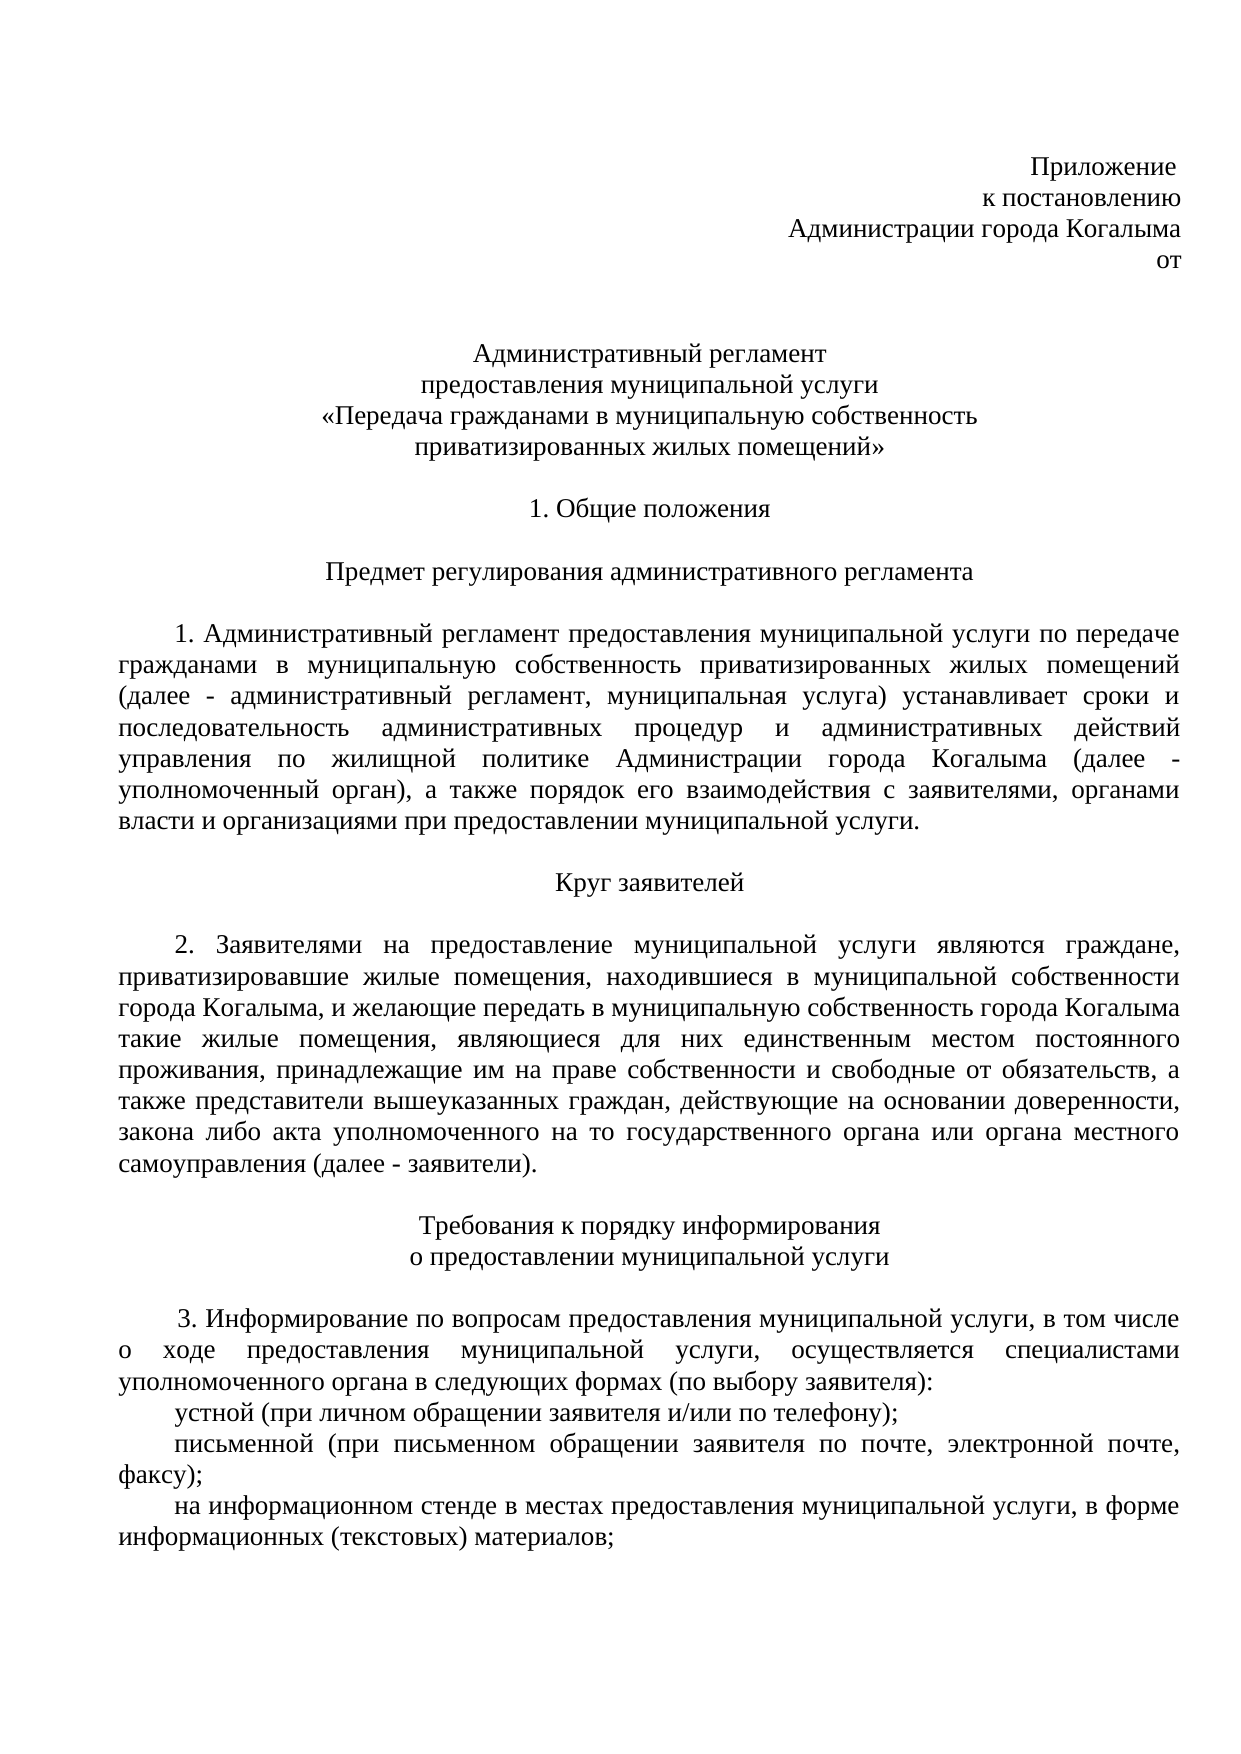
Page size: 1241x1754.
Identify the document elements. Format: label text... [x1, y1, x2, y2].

text Администрации города Когалыма [118, 212, 1181, 243]
text Требования к порядку информирования [118, 1209, 1181, 1240]
text на информационном стенде в местах предоставления муниципальной услуги, в форме информационных (текстовых) материалов; [118, 1489, 1181, 1552]
text «Передача гражданами в муниципальную собственность [118, 399, 1181, 430]
text о предоставлении муниципальной услуги [118, 1240, 1181, 1271]
text Круг заявителей [118, 866, 1181, 897]
text к постановлению [118, 181, 1181, 212]
text 1. Административный регламент предоставления муниципальной услуги по передаче гражданами в муниципальную собственность приватизированных жилых помещений (далее - административный регламент, муниципальная услуга) устанавливает сроки и последовательность административных процедур и административных действий управления по жилищной политике Администрации города Когалыма (далее - уполномоченный орган), а также порядок его взаимодействия с заявителями, органами власти и организациями при предоставлении муниципальной услуги. [118, 617, 1181, 835]
text 3. Информирование по вопросам предоставления муниципальной услуги, в том числе о ходе предоставления муниципальной услуги, осуществляется специалистами уполномоченного органа в следующих формах (по выбору заявителя): [118, 1302, 1181, 1396]
text Приложение [1003, 150, 1181, 181]
text 1. Общие положения [118, 493, 1181, 524]
text 2. Заявителями на предоставление муниципальной услуги являются граждане, приватизировавшие жилые помещения, находившиеся в муниципальной собственности города Когалыма, и желающие передать в муниципальную собственность города Когалыма такие жилые помещения, являющиеся для них единственным местом постоянного проживания, принадлежащие им на праве собственности и свободные от обязательств, а также представители вышеуказанных граждан, действующие на основании доверенности, закона либо акта уполномоченного на то государственного органа или органа местного самоуправления (далее - заявители). [118, 929, 1181, 1178]
text предоставления муниципальной услуги [118, 368, 1181, 399]
text письменной (при письменном обращении заявителя по почте, электронной почте, факсу); [118, 1427, 1181, 1489]
text Административный регламент [118, 337, 1181, 368]
text от [118, 243, 1181, 274]
text устной (при личном обращении заявителя и/или по телефону); [118, 1396, 1181, 1427]
text приватизированных жилых помещений» [118, 430, 1181, 461]
text Предмет регулирования административного регламента [118, 555, 1181, 586]
